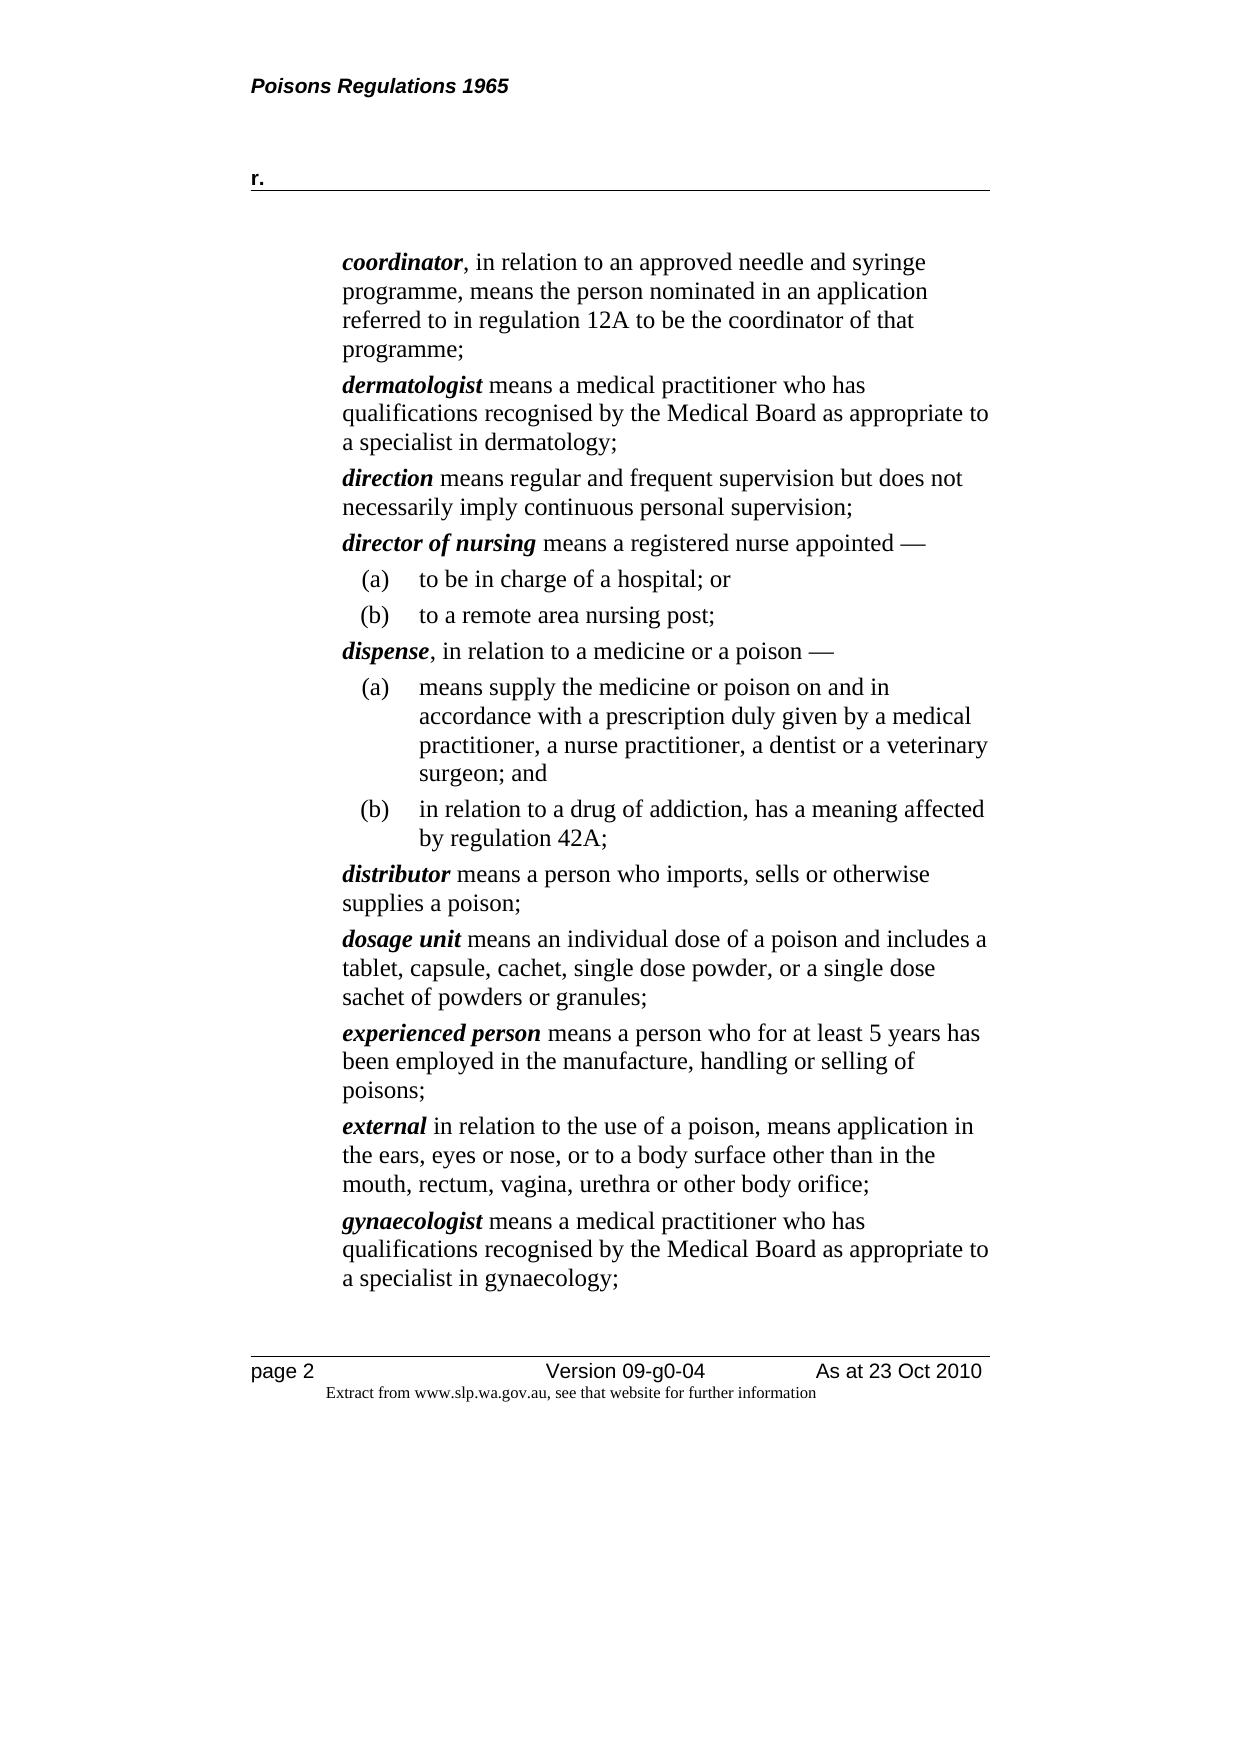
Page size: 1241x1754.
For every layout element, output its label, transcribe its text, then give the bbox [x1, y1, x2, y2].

text (b) in relation to a drug of addiction, has a meaning affected by regulation 42A; [251, 794, 990, 852]
text distributor means a person who imports, sells or otherwise supplies a poison; [251, 859, 990, 917]
text gynaecologist means a medical practitioner who has qualifications recognised by the Medical Board as appropriate to a specialist in gynaecology; [251, 1206, 990, 1292]
text dosage unit means an individual dose of a poison and includes a tablet, capsule, cachet, single dose powder, or a single dose sachet of powders or granules; [251, 924, 990, 1010]
text director of nursing means a registered nurse appointed — [251, 528, 990, 557]
text (b) to a remote area nursing post; [251, 600, 990, 629]
text (a) to be in charge of a hospital; or [251, 564, 990, 593]
text experienced person means a person who for at least 5 years has been employed in the manufacture, handling or selling of poisons; [251, 1018, 990, 1104]
text dermatologist means a medical practitioner who has qualifications recognised by the Medical Board as appropriate to a specialist in dermatology; [251, 370, 990, 456]
text coordinator, in relation to an approved needle and syringe programme, means the person nominated in an application referred to in regulation 12A to be the coordinator of that programme; [251, 247, 990, 362]
text direction means regular and frequent supervision but does not necessarily imply continuous personal supervision; [251, 463, 990, 521]
text dispense, in relation to a medicine or a poison — [251, 636, 990, 665]
text external in relation to the use of a poison, means application in the ears, eyes or nose, or to a body surface other than in the mouth, rectum, vagina, urethra or other body orifice; [251, 1111, 990, 1197]
text (a) means supply the medicine or poison on and in accordance with a prescription duly given by a medical practitioner, a nurse practitioner, a dentist or a veterinary surgeon; and [251, 672, 990, 787]
